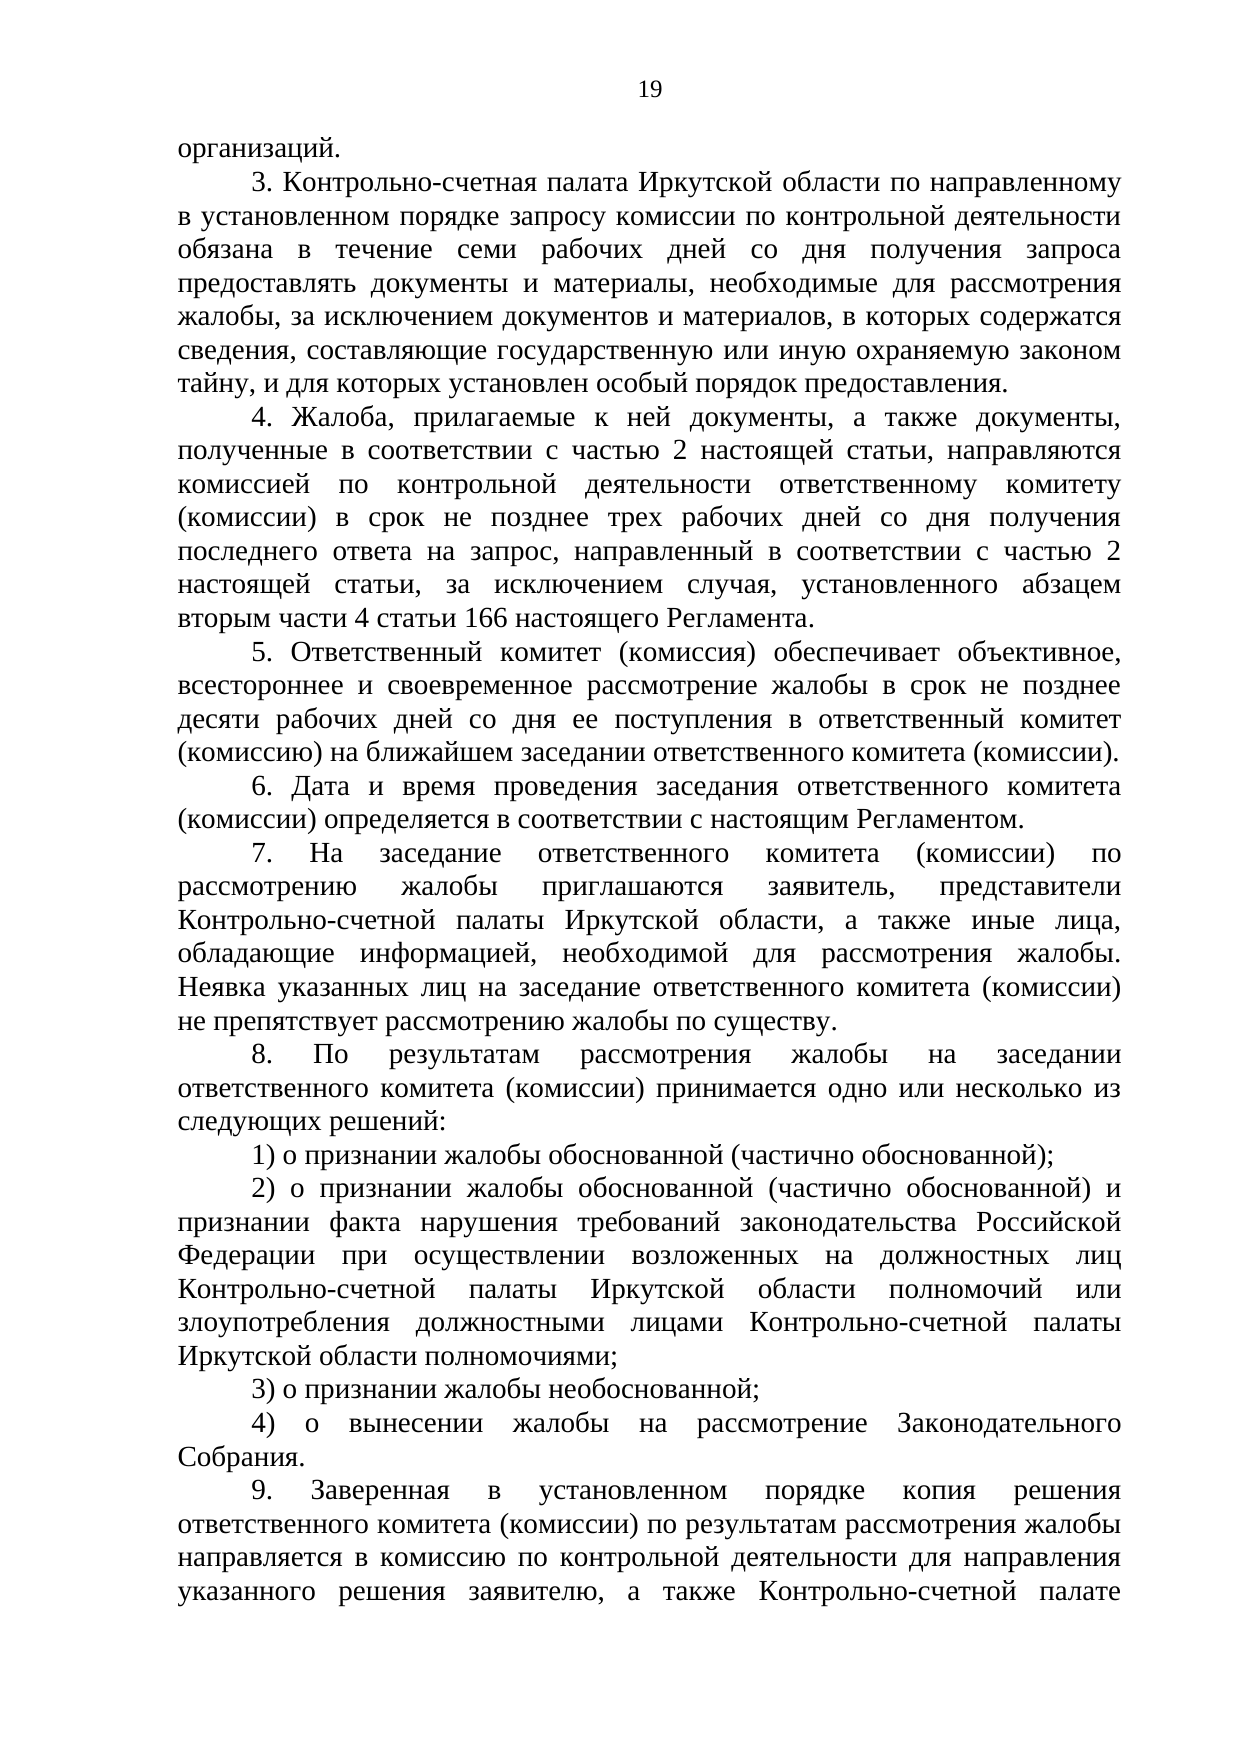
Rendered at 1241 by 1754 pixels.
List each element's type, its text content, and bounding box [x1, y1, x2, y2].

text 6. Дата и время проведения заседания ответственного комитета (комиссии) определяется в соответствии с настоящим Регламентом. [177, 768, 1122, 835]
text 8. По результатам рассмотрения жалобы на заседании ответственного комитета (комиссии) принимается одно или несколько из следующих решений: [177, 1036, 1122, 1137]
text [177, 1472, 1122, 1606]
text 4) о вынесении жалобы на рассмотрение Законодательного Собрания. [177, 1405, 1122, 1472]
text 7. На заседание ответственного комитета (комиссии) по рассмотрению жалобы приглашаются заявитель, представители Контрольно-счетной палаты Иркутской области, а также иные лица, обладающие информацией, необходимой для рассмотрения жалобы. Неявка указанных лиц на заседание ответственного комитета (комиссии) не препятствует рассмотрению жалобы по существу. [177, 835, 1122, 1036]
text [177, 131, 1122, 164]
text 4. Жалоба, прилагаемые к ней документы, а также документы, полученные в соответствии с частью 2 настоящей статьи, направляются комиссией по контрольной деятельности ответственному комитету (комиссии) в срок не позднее трех рабочих дней со дня получения последнего ответа на запрос, направленный в соответствии с частью 2 настоящей статьи, за исключением случая, установленного абзацем вторым части 4 статьи 166 настоящего Регламента. [177, 399, 1122, 634]
text 3. Контрольно-счетная палата Иркутской области по направленному в установленном порядке запросу комиссии по контрольной деятельности обязана в течение семи рабочих дней со дня получения запроса предоставлять документы и материалы, необходимые для рассмотрения жалобы, за исключением документов и материалов, в которых содержатся сведения, составляющие государственную или иную охраняемую законом тайну, и для которых установлен особый порядок предоставления. [177, 164, 1122, 399]
text 3) о признании жалобы необоснованной; [177, 1372, 1122, 1405]
text 1) о признании жалобы обоснованной (частично обоснованной); [177, 1137, 1122, 1170]
text 5. Ответственный комитет (комиссия) обеспечивает объективное, всестороннее и своевременное рассмотрение жалобы в срок не позднее десяти рабочих дней со дня ее поступления в ответственный комитет (комиссию) на ближайшем заседании ответственного комитета (комиссии). [177, 634, 1122, 768]
text 2) о признании жалобы обоснованной (частично обоснованной) и признании факта нарушения требований законодательства Российской Федерации при осуществлении возложенных на должностных лиц Контрольно-счетной палаты Иркутской области полномочий или злоупотребления должностными лицами Контрольно-счетной палаты Иркутской области полномочиями; [177, 1170, 1122, 1372]
